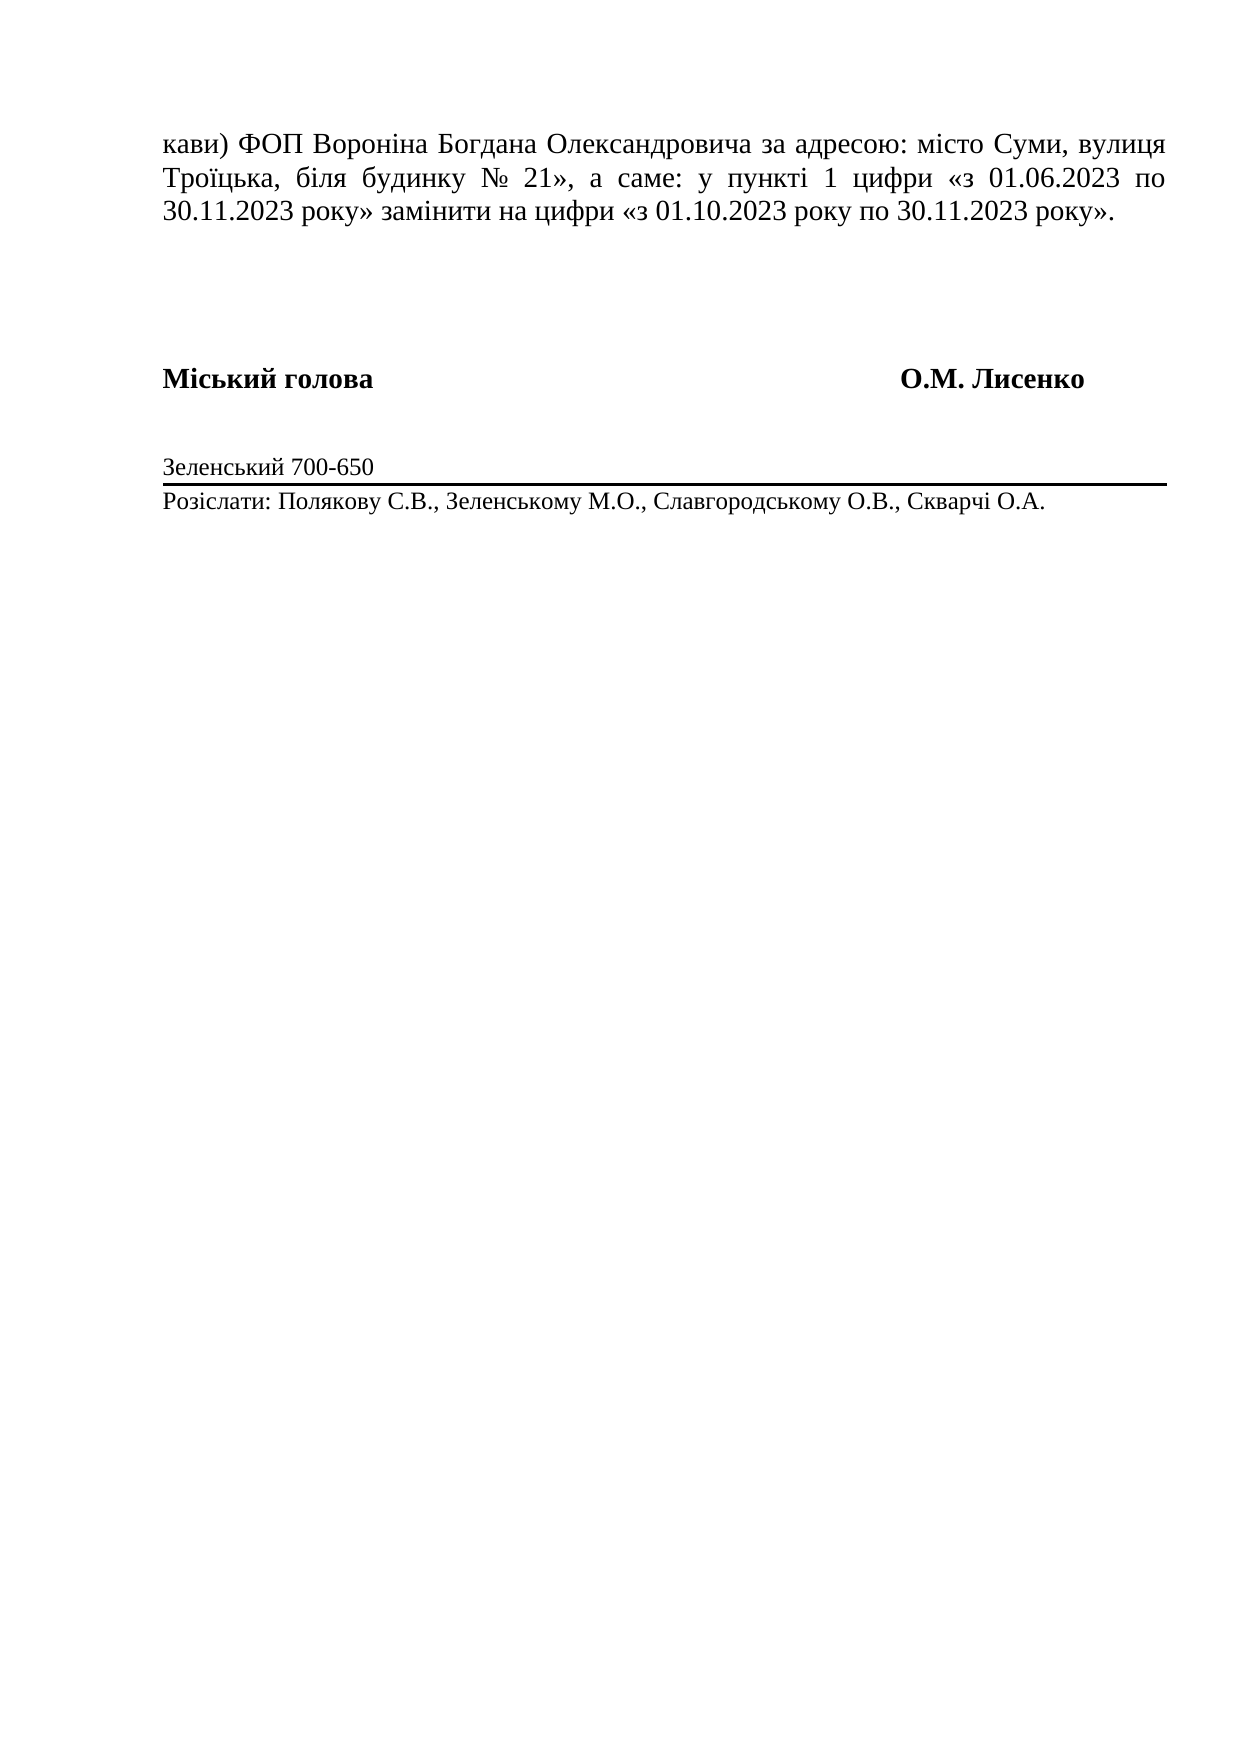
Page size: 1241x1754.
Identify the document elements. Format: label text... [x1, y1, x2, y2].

text Розіслати: Полякову С.В., Зеленському М.О., Славгородському О.В., Скварчі О.А. [162, 486, 1167, 515]
text Зеленський 700-650 [162, 452, 1167, 486]
text Міський голова О.М. Лисенко [162, 361, 1167, 394]
text кави) ФОП Вороніна Богдана Олександровича за адресою: місто Суми, вулиця Троїцька, біля будинку № 21», а саме: у пункті 1 цифри «з 01.06.2023 по 30.11.2023 року» замінити на цифри «з 01.10.2023 року по 30.11.2023 року». [162, 126, 1167, 227]
